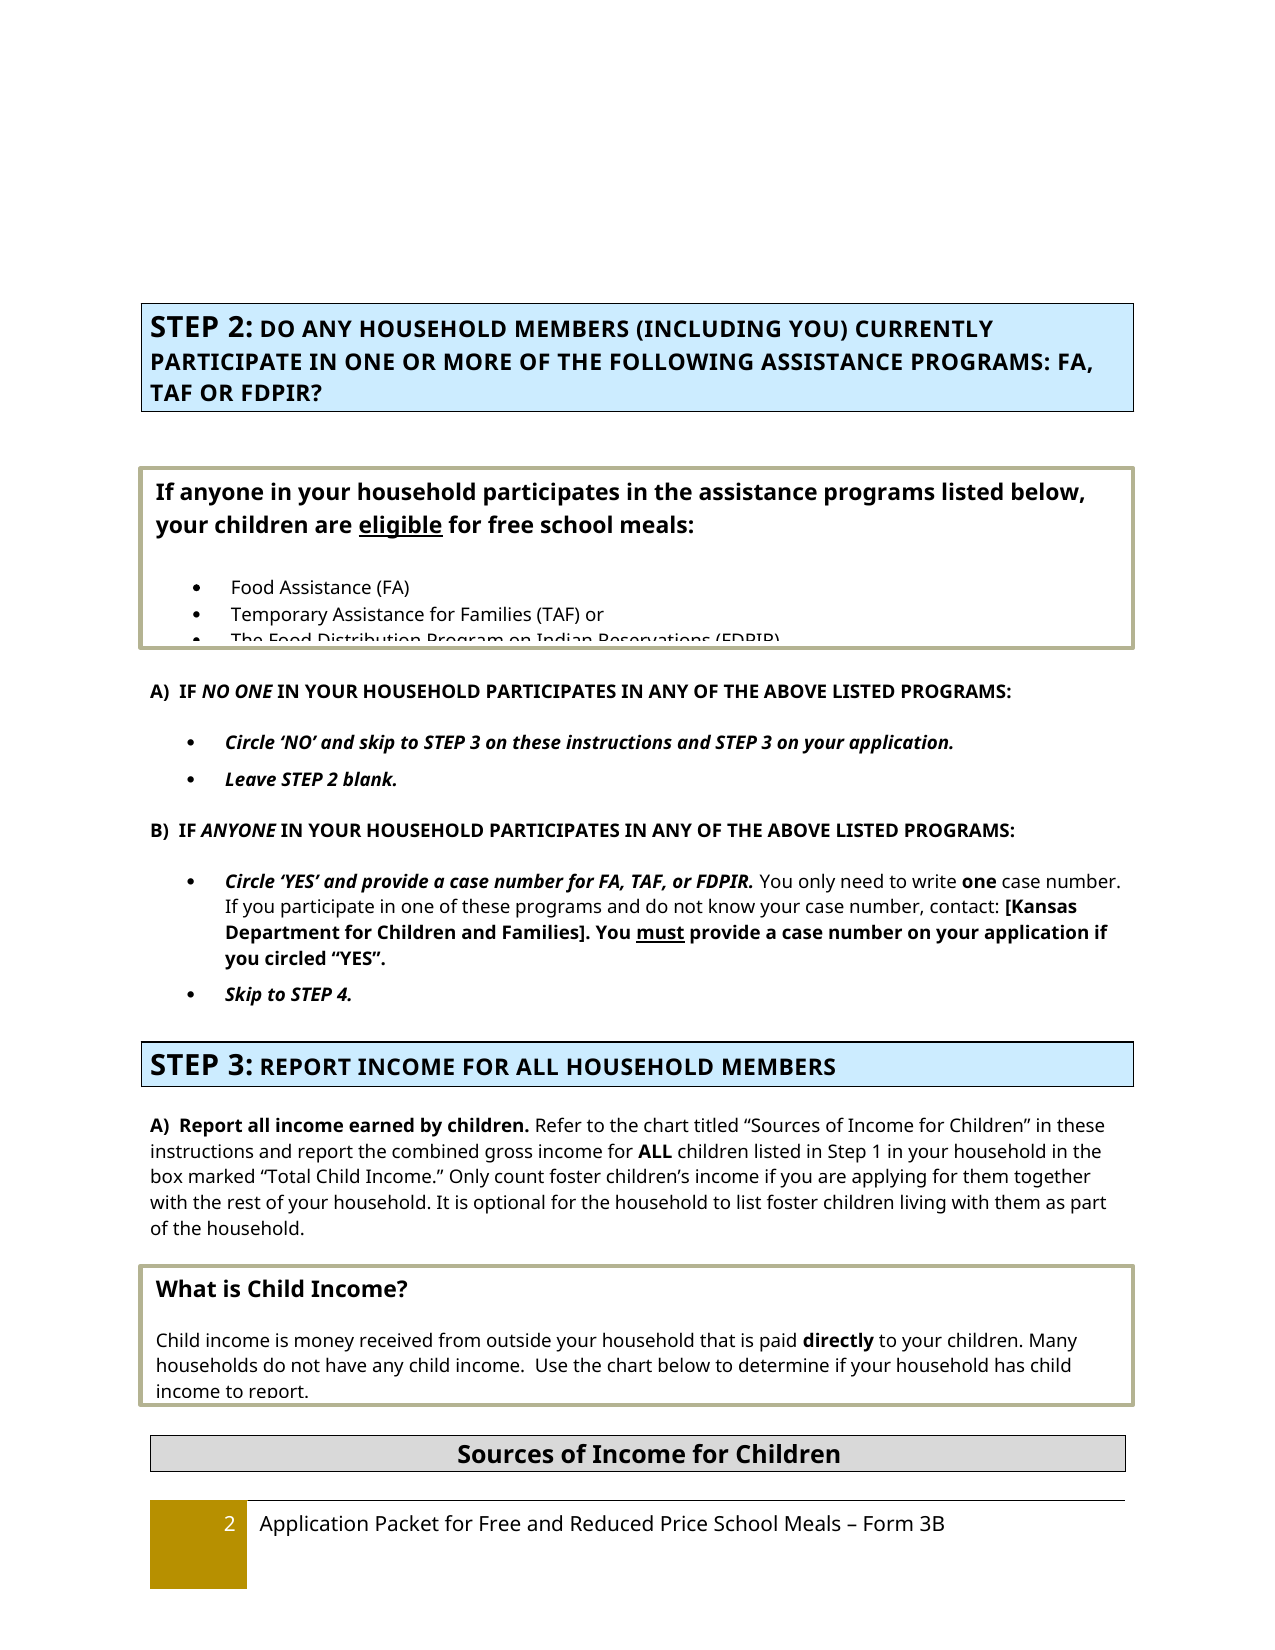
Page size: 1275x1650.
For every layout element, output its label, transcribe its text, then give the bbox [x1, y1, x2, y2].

list Skip to STEP 4. [187, 982, 1125, 1007]
list Leave STEP 2 blank. [187, 766, 1125, 792]
text B) IF ANYONE IN YOUR HOUSEHOLD PARTICIPATES IN ANY OF THE ABOVE LISTED PROGRAMS: [150, 817, 1125, 843]
text STEP 3: REPORT INCOME FOR ALL HOUSEHOLD MEMBERS [142, 1043, 1133, 1086]
text A) Report all income earned by children. Refer to the chart titled “Sources of Income for Children” in these instructions and report the combined gross income for ALL children listed in Step 1 in your household in the box marked “Total Child Income.” Only count foster children’s income if you are applying for them together with the rest of your household. It is optional for the household to list foster children living with them as part of the household. [150, 1113, 1125, 1240]
list Circle ‘YES’ and provide a case number for FA, TAF, or FDPIR. You only need to write one case number. If you participate in one of these programs and do not know your case number, contact: [Kansas Department for Children and Families]. You must provide a case number on your application if you circled “YES”. [187, 868, 1125, 970]
text A) IF NO ONE IN YOUR HOUSEHOLD PARTICIPATES IN ANY OF THE ABOVE LISTED PROGRAMS: [150, 678, 1125, 704]
text STEP 2: Do ANY HOUSEHOLD MEMBERS (INCLUDING YOU) CURRENTLY PARTICIPATE IN ONE OR MORE OF THE FOLLOWING ASSISTANCE PROGRAMS: FA, TAF OR fdpir? [142, 304, 1133, 411]
table_header Sources of Income for Children [151, 1436, 1125, 1471]
list Circle ‘NO’ and skip to STEP 3 on these instructions and STEP 3 on your application. [187, 729, 1125, 755]
